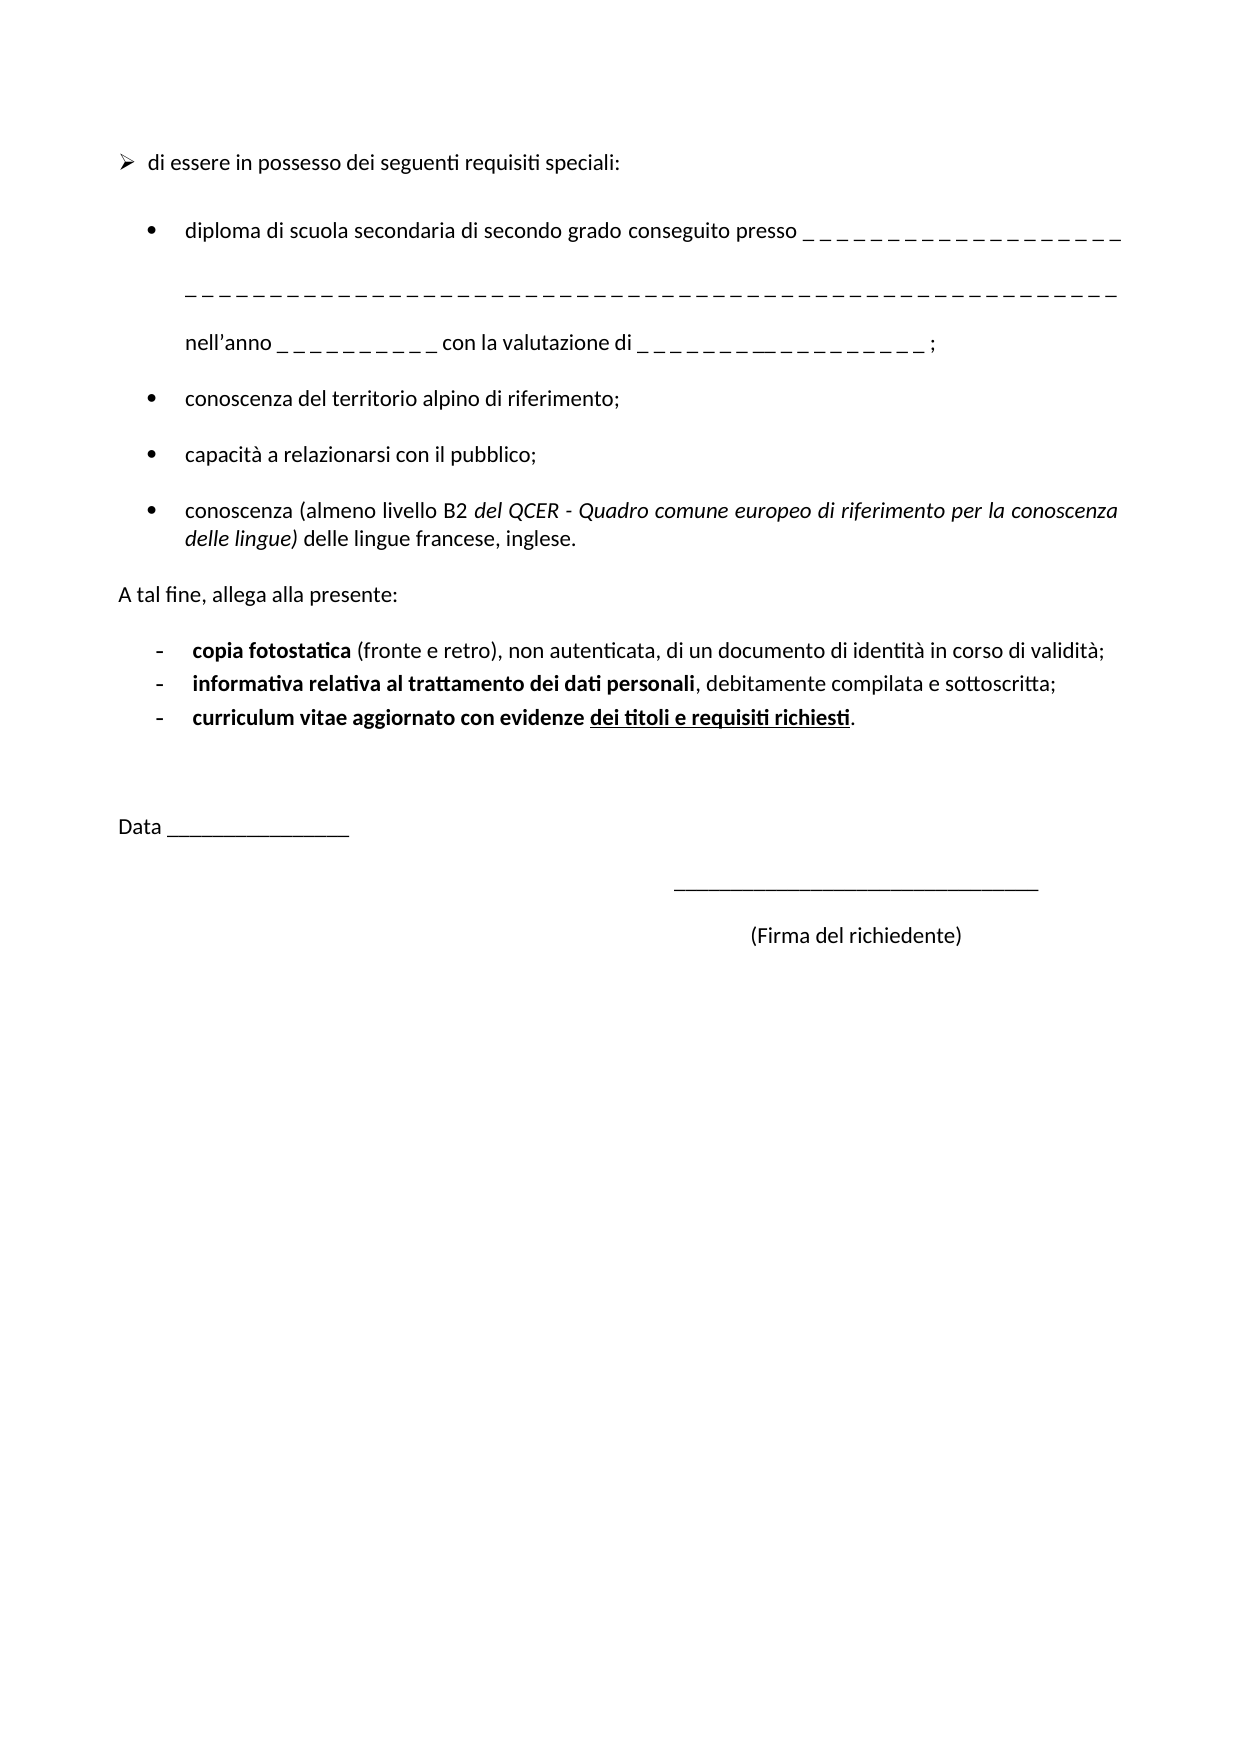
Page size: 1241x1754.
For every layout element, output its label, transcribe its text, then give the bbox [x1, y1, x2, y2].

list capacità a relazionarsi con il pubblico; [148, 440, 1122, 468]
list conoscenza del territorio alpino di riferimento; [148, 384, 1122, 412]
text Data ________________ [118, 812, 1122, 840]
list curriculum vitae aggiornato con evidenze dei titoli e requisiti richiesti. [155, 702, 1122, 731]
list diploma di scuola secondaria di secondo grado conseguito presso _ _ _ _ _ _ _ _ _ _ _ _ _ _ _ _ _ _ _ _ _ _ _ _ _ _ _ _ _ _ _ _ _ _ _ _ _ _ _ _ _ _ _ _ _ _ _ _ _ _ _ _ _ _ _ _ _ _ _ _ _ _ _ _ _ _ _ _ _ _ _ _ _ _ nell’anno _ _ _ _ _ _ _ _ _ _ con la valutazione di _ _ _ _ _ _ _ __ _ _ _ _ _ _ _ _ _ ; [148, 216, 1122, 356]
list copia fotostatica (fronte e retro), non autenticata, di un documento di identità in corso di validità; [155, 635, 1122, 664]
list informativa relativa al trattamento dei dati personali, debitamente compilata e sottoscritta; [155, 668, 1122, 697]
list di essere in possesso dei seguenti requisiti speciali: [118, 148, 1122, 176]
text (Firma del richiedente) [591, 921, 1122, 949]
list conoscenza (almeno livello B2 del QCER - Quadro comune europeo di riferimento per la conoscenza delle lingue) delle lingue francese, inglese. [148, 496, 1122, 552]
text A tal fine, allega alla presente: [118, 580, 1122, 608]
text ________________________________ [591, 866, 1122, 894]
